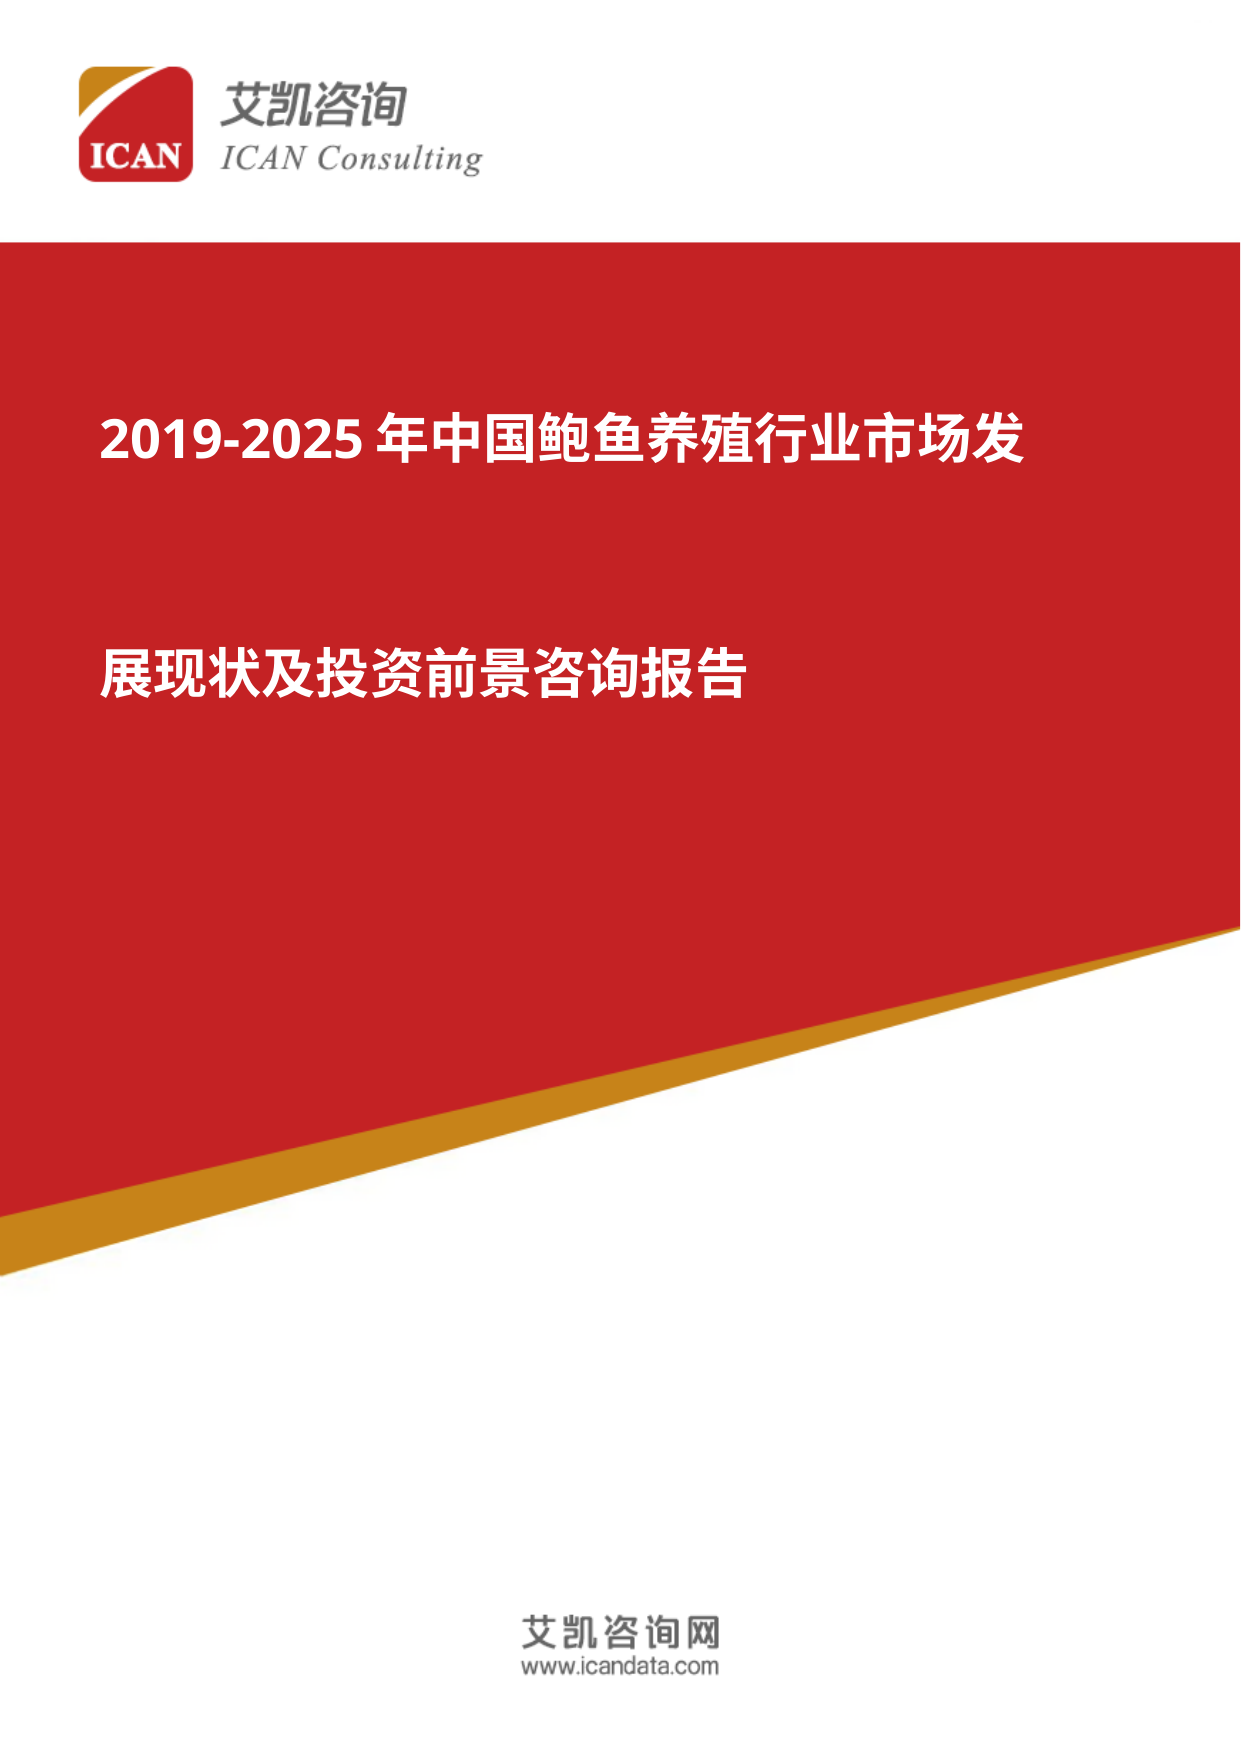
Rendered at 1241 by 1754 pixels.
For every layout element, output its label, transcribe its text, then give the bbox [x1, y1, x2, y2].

picture [0, 5, 1241, 1754]
subtitle 2019-2025年中国鲍鱼养殖行业市场发展现状及投资前景咨询报告 [99, 386, 1053, 718]
